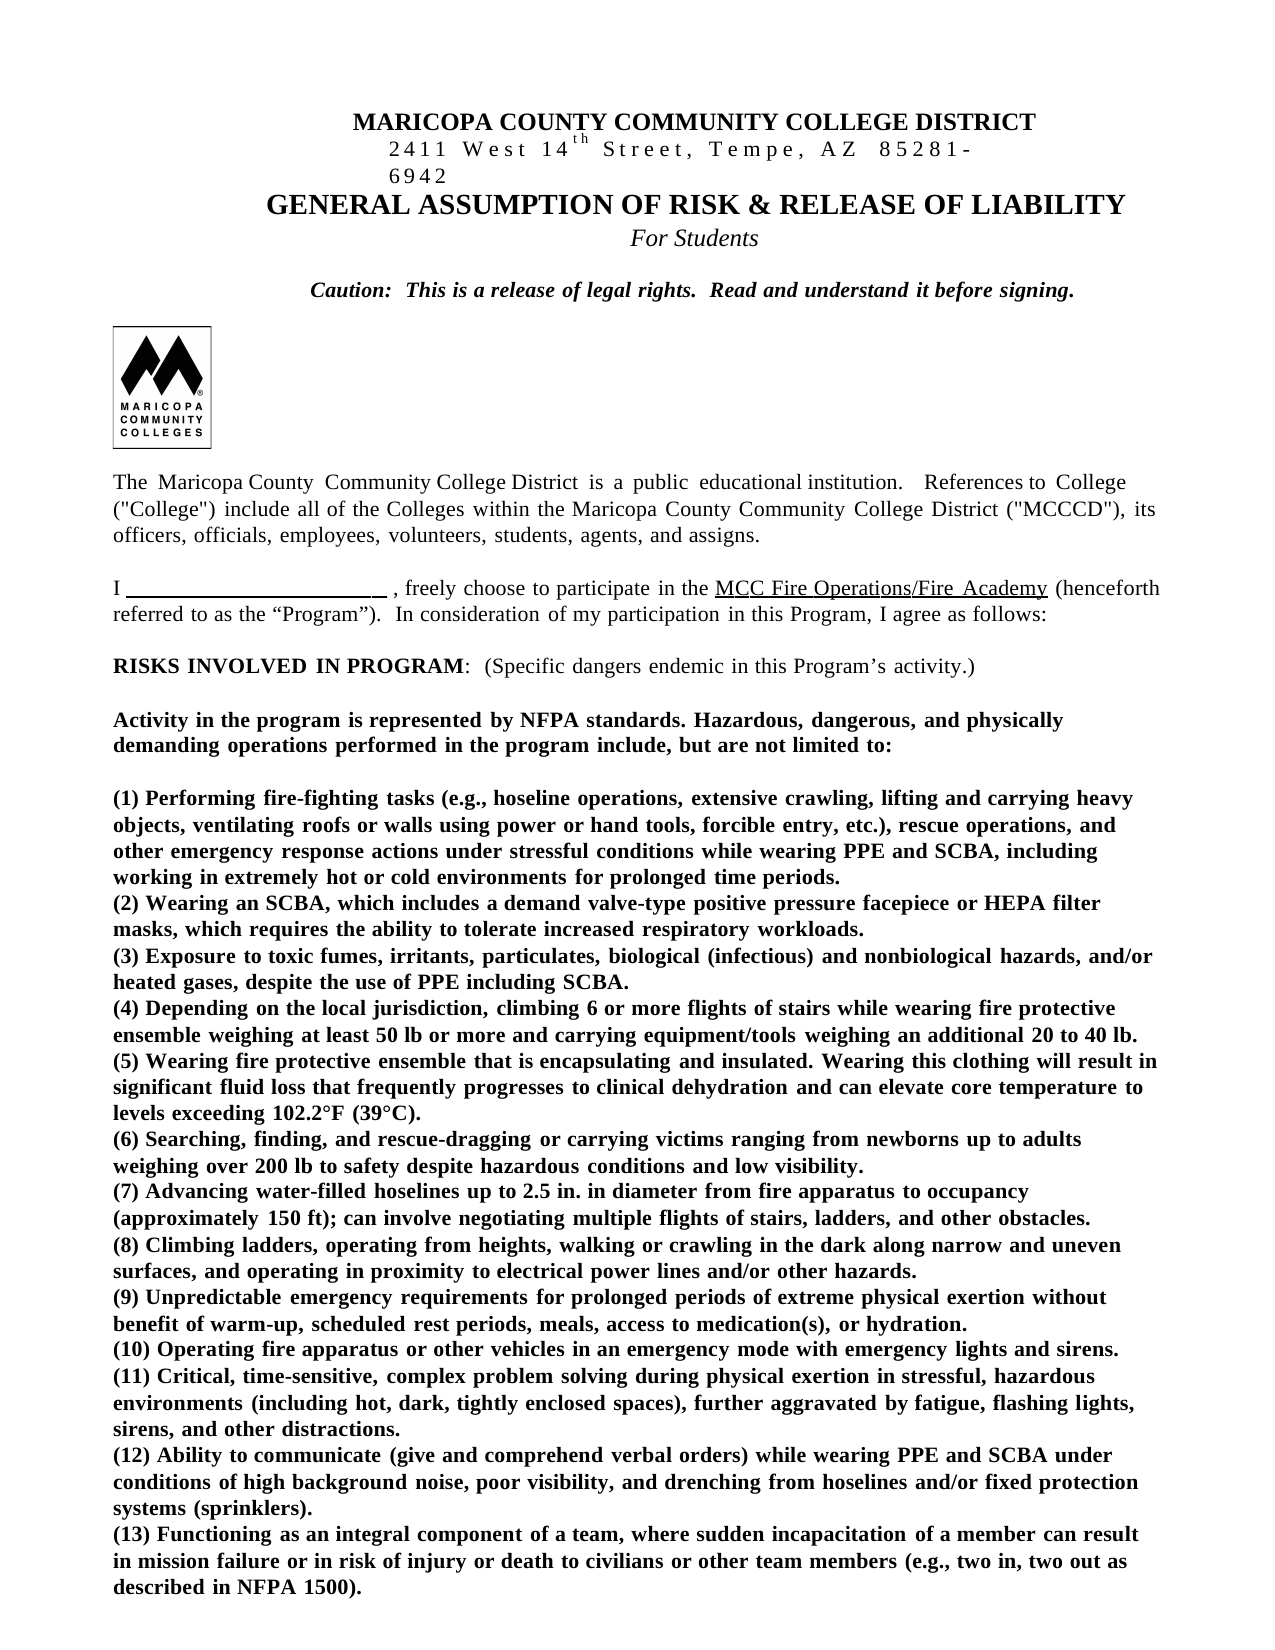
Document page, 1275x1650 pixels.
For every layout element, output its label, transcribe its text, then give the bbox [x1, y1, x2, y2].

text Caution: This is a release of legal rights. Read and understand it before signing. [310, 277, 1089, 303]
text (11) Critical, time-sensitive, complex problem solving during physical exertion in stressful, hazardous environments (including hot, dark, tightly enclosed spaces), further aggravated by fatigue, flashing lights, sirens, and other distractions. [113, 1363, 1148, 1441]
text (1) Performing fire-fighting tasks (e.g., hoseline operations, extensive crawling, lifting and carrying heavy objects, ventilating roofs or walls using power or hand tools, forcible entry, etc.), rescue operations, and other emergency response actions under stressful conditions while wearing PPE and SCBA, including working in extremely hot or cold environments for prolonged time periods. [113, 785, 1146, 889]
text ensemble weighing at least 50 lb or more and carrying equipment/tools weighing an additional 20 to 40 lb. (5) Wearing fire protective ensemble that is encapsulating and insulated. Wearing this clothing will result in significant fluid loss that frequently progresses to clinical dehydration and can elevate core temperature to levels exceeding 102.2°F (39°C). [113, 1022, 1157, 1125]
text (approximately 150 ft); can involve negotiating multiple flights of stairs, ladders, and other obstacles. [113, 1205, 1177, 1231]
text (2) Wearing an SCBA, which includes a demand valve-type positive pressure facepiece or HEPA filter masks, which requires the ability to tolerate increased respiratory workloads. [113, 890, 1113, 941]
text RISKS INVOLVED IN PROGRAM: (Specific dangers endemic in this Program’s activity.) [113, 653, 1177, 679]
text (12) Ability to communicate (give and comprehend verbal orders) while wearing PPE and SCBA under [113, 1443, 1177, 1467]
text (10) Operating fire apparatus or other vehicles in an emergency mode with emergency lights and sirens. [113, 1337, 1177, 1362]
text (8) Climbing ladders, operating from heights, walking or crawling in the dark along narrow and uneven surfaces, and operating in proximity to electrical power lines and/or other hazards. [113, 1232, 1133, 1283]
text in mission failure or in risk of injury or death to civilians or other team members (e.g., two in, two out as described in NFPA 1500). [113, 1548, 1139, 1599]
text I ______________________ , freely choose to participate in the MCC Fire Operations/Fire Academy (henceforth referred to as the “Program”). In consideration of my participation in this Program, I agree as follows: [113, 574, 1168, 626]
text MARICOPA COUNTY COMMUNITY COLLEGE DISTRICT [353, 106, 1046, 134]
text (13) Functioning as an integral component of a team, where sudden incapacitation of a member can result [113, 1522, 1177, 1546]
text (9) Unpredictable emergency requirements for prolonged periods of extreme physical exertion without benefit of warm-up, scheduled rest periods, meals, access to medication(s), or hydration. [113, 1284, 1119, 1336]
text (3) Exposure to toxic fumes, irritants, particulates, biological (infectious) and nonbiological hazards, and/or heated gases, despite the use of PPE including SCBA. [113, 943, 1166, 994]
text The Maricopa County Community College District is a public educational institution. References to College ("College") include all of the Colleges within the Maricopa County Community College District ("MCCCD"), its officers, officials, employees, volunteers, students, agents, and assigns. [113, 469, 1168, 547]
text Activity in the program is represented by NFPA standards. Hazardous, dangerous, and physically demanding operations performed in the program include, but are not limited to: [113, 707, 1094, 758]
text GENERAL ASSUMPTION OF RISK & RELEASE OF LIABILITY [266, 187, 1132, 221]
picture [112, 326, 212, 449]
text (6) Searching, finding, and rescue-dragging or carrying victims ranging from newborns up to adults weighing over 200 lb to safety despite hazardous conditions and low visibility. [113, 1126, 1094, 1178]
text 2411 W e s t 14 t h St r e e t , T e m p e , A Z 8 5 2 8 1 - 6942 [388, 134, 1010, 187]
text For Students [630, 223, 768, 252]
text conditions of high background noise, poor visibility, and drenching from hoselines and/or fixed protection systems (sprinklers). [113, 1469, 1151, 1520]
text (4) Depending on the local jurisdiction, climbing 6 or more flights of stairs while wearing fire protective [113, 996, 1177, 1020]
text (7) Advancing water-filled hoselines up to 2.5 in. in diameter from fire apparatus to occupancy [113, 1179, 1177, 1204]
